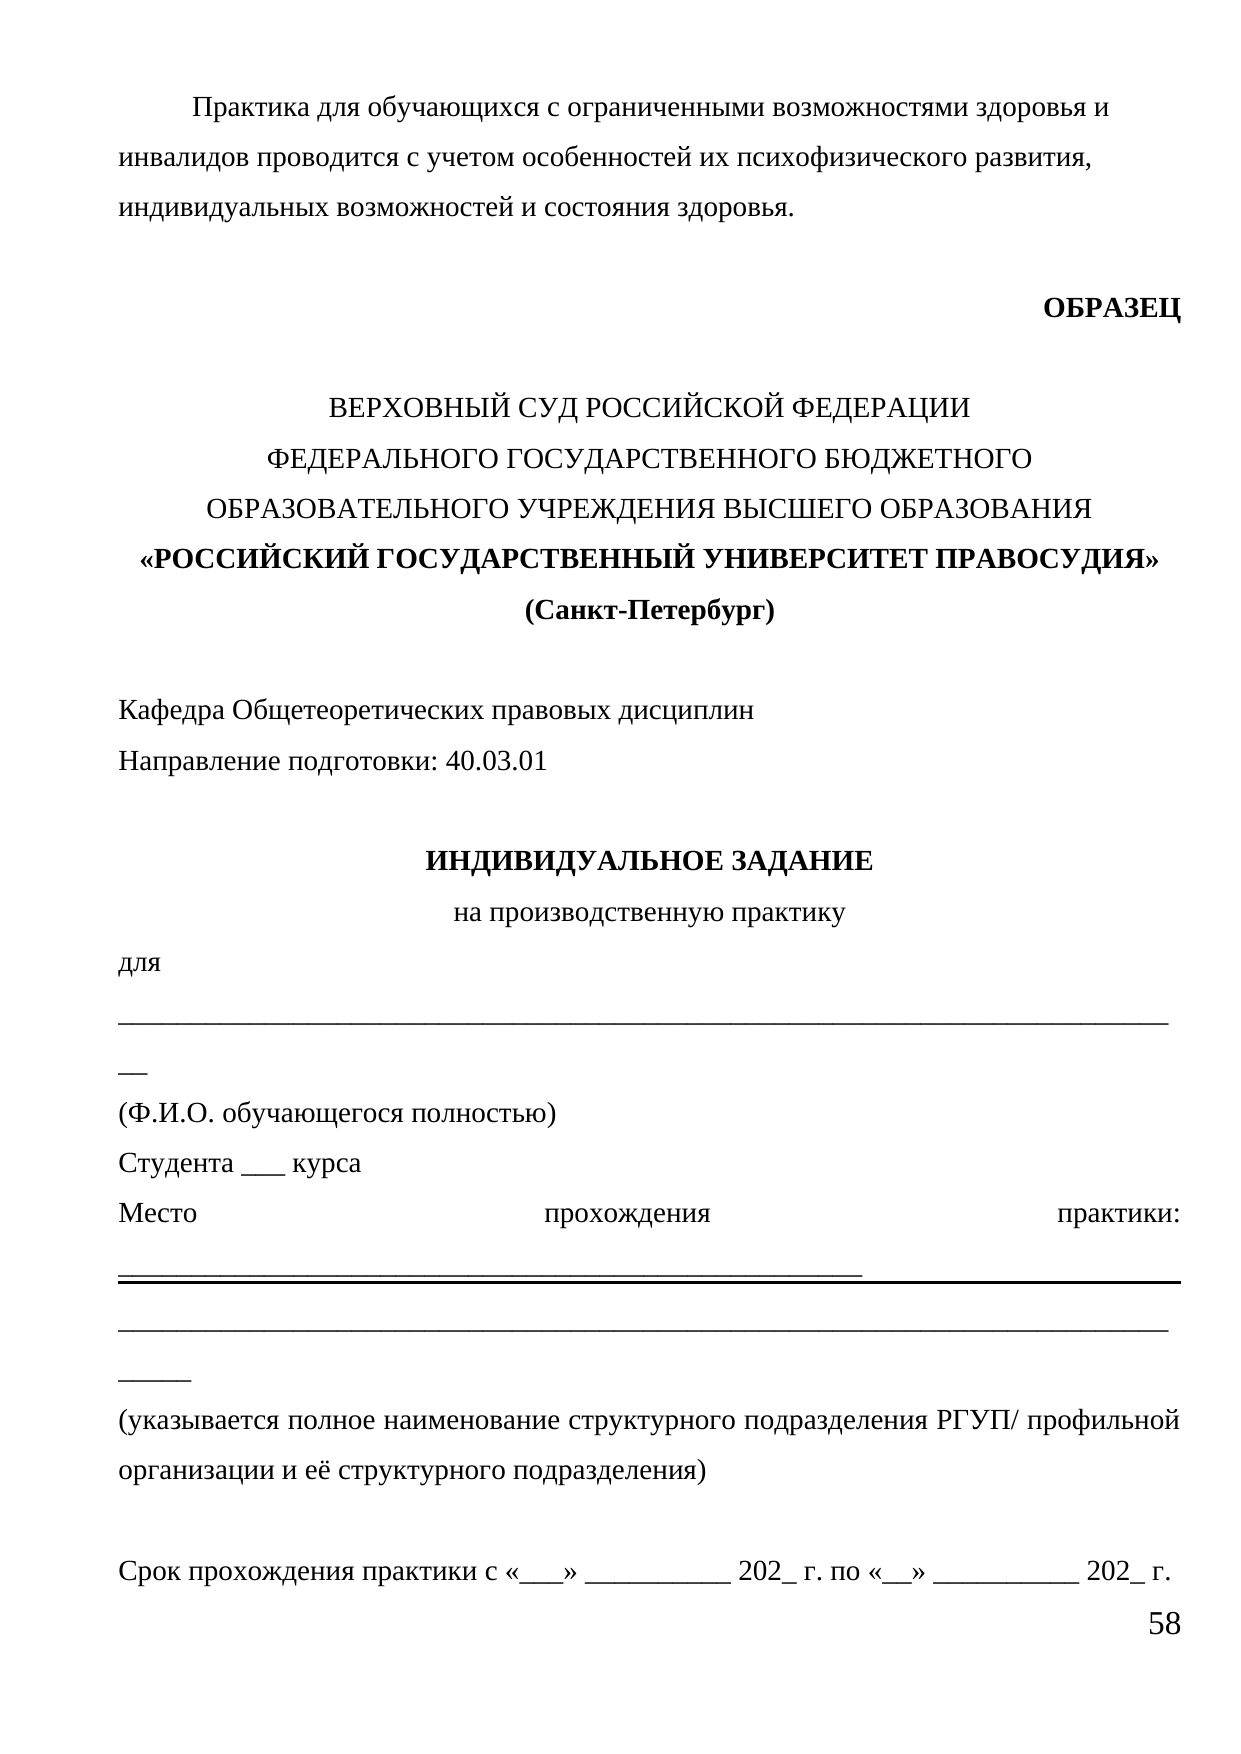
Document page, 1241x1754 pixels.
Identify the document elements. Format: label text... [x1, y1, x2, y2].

text Студента ___ курса [118, 1145, 1181, 1179]
text (Ф.И.О. обучающегося полностью) [118, 1095, 1181, 1128]
text «РОССИЙСКИЙ ГОСУДАРСТВЕННЫЙ УНИВЕРСИТЕТ ПРАВОСУДИЯ» [118, 541, 1181, 575]
text ФЕДЕРАЛЬНОГО ГОСУДАРСТВЕННОГО БЮДЖЕТНОГО ОБРАЗОВАТЕЛЬНОГО УЧРЕЖДЕНИЯ ВЫСШЕГО ОБРАЗОВАНИЯ [118, 441, 1181, 525]
text ВЕРХОВНЫЙ СУД РОССИЙСКОЙ ФЕДЕРАЦИИ [118, 391, 1181, 424]
text Кафедра Общетеоретических правовых дисциплин [118, 692, 1181, 726]
text Место прохождения практики: ___________________________________________________ [118, 1196, 1181, 1281]
text для __________________________________________________________________________ [118, 944, 1181, 1078]
text Срок прохождения практики с «___» __________ 202_ г. по «__» __________ 202_ г. [118, 1553, 1181, 1586]
text ОБРАЗЕЦ [118, 290, 1181, 323]
text _____________________________________________________________________________ [118, 1301, 1181, 1385]
text (указывается полное наименование структурного подразделения РГУП/ профильной организации и её структурного подразделения) [118, 1402, 1181, 1486]
text (Санкт-Петербург) [118, 592, 1181, 625]
text Направление подготовки: 40.03.01 [118, 743, 1181, 776]
text Практика для обучающихся с ограниченными возможностями здоровья и инвалидов проводится с учетом особенностей их психофизического развития, индивидуальных возможностей и состояния здоровья. [118, 89, 1181, 223]
text ИНДИВИДУАЛЬНОЕ ЗАДАНИЕ [118, 843, 1181, 877]
text на производственную практику [118, 894, 1181, 927]
